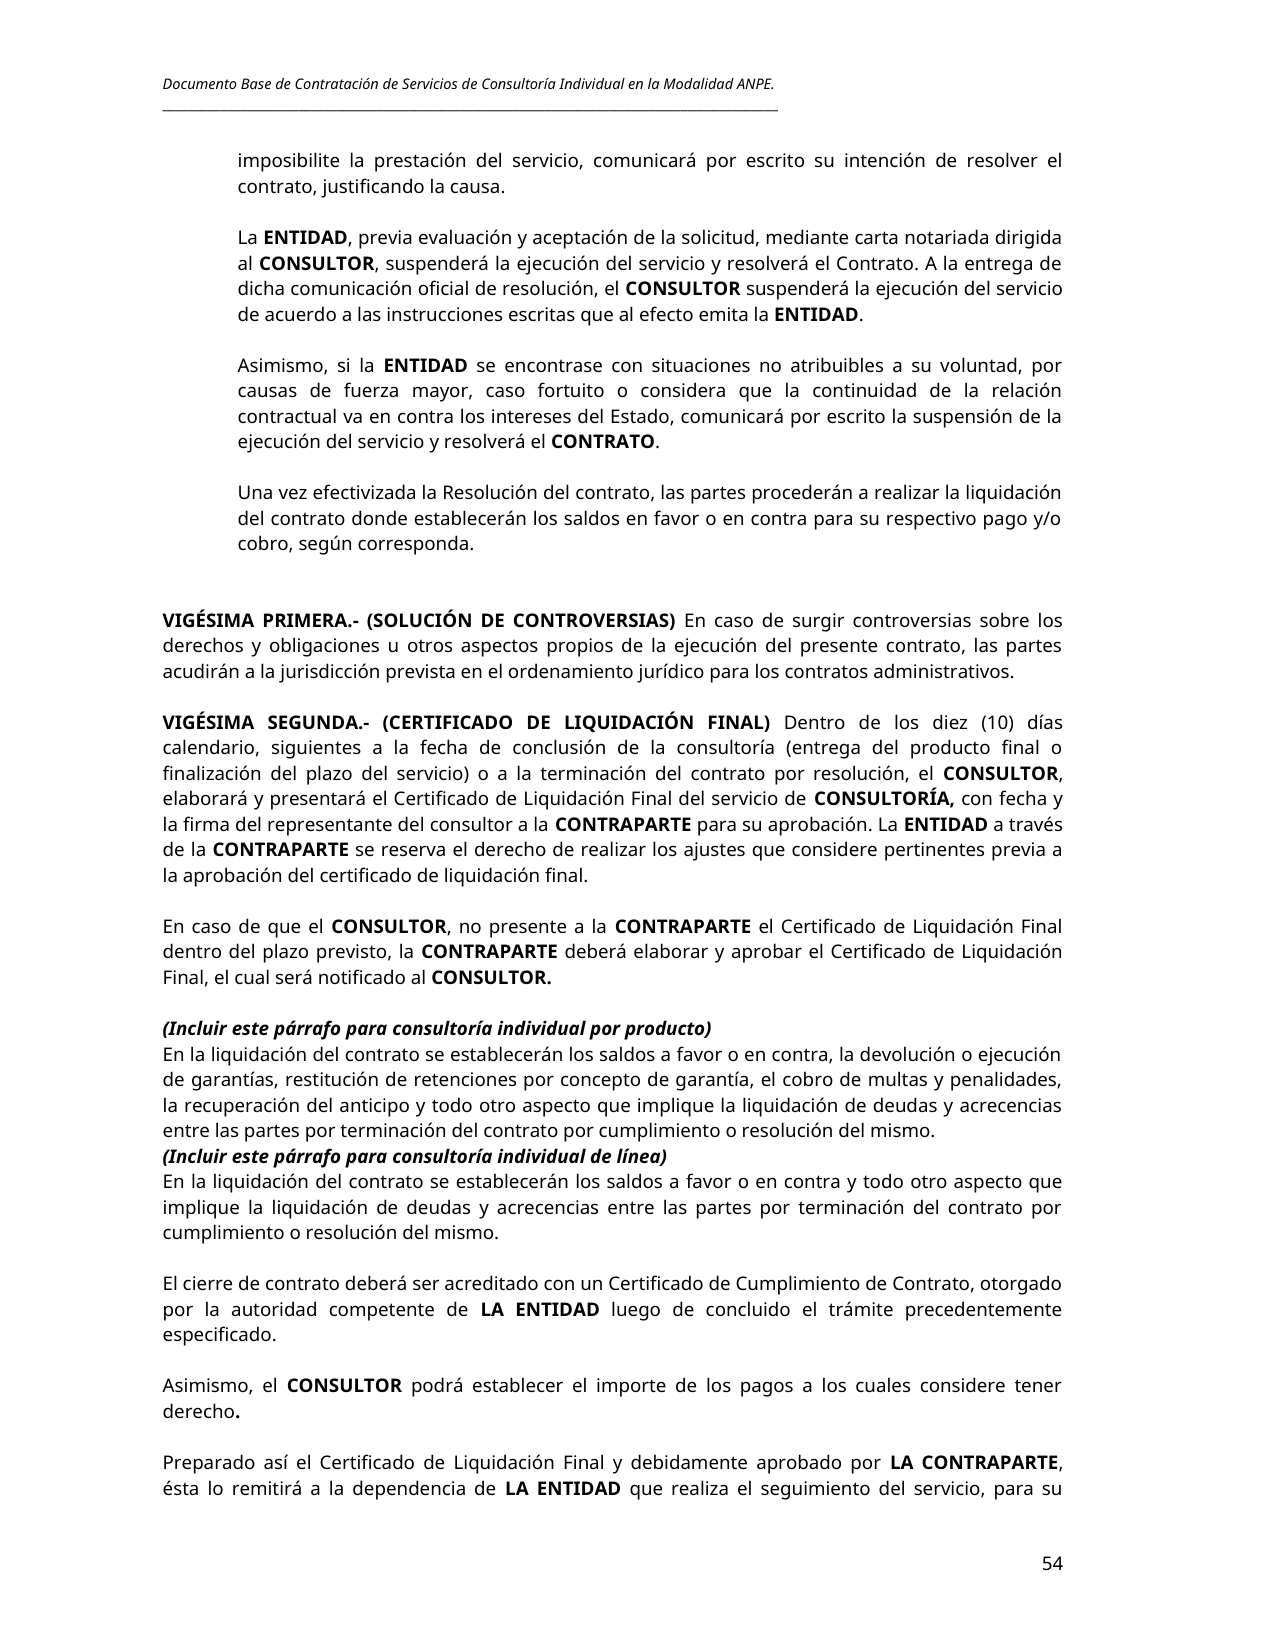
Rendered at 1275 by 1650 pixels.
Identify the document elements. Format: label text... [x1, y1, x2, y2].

text En la liquidación del contrato se establecerán los saldos a favor o en contra, la devolución o ejecución de garantías, restitución de retenciones por concepto de garantía, el cobro de multas y penalidades, la recuperación del anticipo y todo otro aspecto que implique la liquidación de deudas y acrecencias entre las partes por terminación del contrato por cumplimiento o resolución del mismo. [162, 1041, 1063, 1143]
text (Incluir este párrafo para consultoría individual por producto) [162, 1015, 1063, 1041]
text Asimismo, el CONSULTOR podrá establecer el importe de los pagos a los cuales considere tener derecho. [162, 1373, 1063, 1424]
text La ENTIDAD, previa evaluación y aceptación de la solicitud, mediante carta notariada dirigida al CONSULTOR, suspenderá la ejecución del servicio y resolverá el Contrato. A la entrega de dicha comunicación oficial de resolución, el CONSULTOR suspenderá la ejecución del servicio de acuerdo a las instrucciones escritas que al efecto emita la ENTIDAD. [237, 224, 1063, 326]
text En la liquidación del contrato se establecerán los saldos a favor o en contra y todo otro aspecto que implique la liquidación de deudas y acrecencias entre las partes por terminación del contrato por cumplimiento o resolución del mismo. [162, 1168, 1063, 1245]
text VIGÉSIMA SEGUNDA.- (CERTIFICADO DE LIQUIDACIÓN FINAL) Dentro de los diez (10) días calendario, siguientes a la fecha de conclusión de la consultoría (entrega del producto final o finalización del plazo del servicio) o a la terminación del contrato por resolución, el CONSULTOR, elaborará y presentará el Certificado de Liquidación Final del servicio de CONSULTORÍA, con fecha y la firma del representante del consultor a la CONTRAPARTE para su aprobación. La ENTIDAD a través de la CONTRAPARTE se reserva el derecho de realizar los ajustes que considere pertinentes previa a la aprobación del certificado de liquidación final. [162, 709, 1063, 888]
text El cierre de contrato deberá ser acreditado con un Certificado de Cumplimiento de Contrato, otorgado por la autoridad competente de LA ENTIDAD luego de concluido el trámite precedentemente especificado. [162, 1271, 1063, 1347]
text Asimismo, si la ENTIDAD se encontrase con situaciones no atribuibles a su voluntad, por causas de fuerza mayor, caso fortuito o considera que la continuidad de la relación contractual va en contra los intereses del Estado, comunicará por escrito la suspensión de la ejecución del servicio y resolverá el CONTRATO. [237, 352, 1063, 454]
text (Incluir este párrafo para consultoría individual de línea) [162, 1143, 1063, 1168]
text Una vez efectivizada la Resolución del contrato, las partes procederán a realizar la liquidación del contrato donde establecerán los saldos en favor o en contra para su respectivo pago y/o cobro, según corresponda. [237, 479, 1063, 556]
text En caso de que el CONSULTOR, no presente a la CONTRAPARTE el Certificado de Liquidación Final dentro del plazo previsto, la CONTRAPARTE deberá elaborar y aprobar el Certificado de Liquidación Final, el cual será notificado al CONSULTOR. [162, 913, 1063, 990]
text VIGÉSIMA PRIMERA.- (SOLUCIÓN DE CONTROVERSIAS) En caso de surgir controversias sobre los derechos y obligaciones u otros aspectos propios de la ejecución del presente contrato, las partes acudirán a la jurisdicción prevista en el ordenamiento jurídico para los contratos administrativos. [162, 607, 1063, 684]
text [162, 1449, 1063, 1500]
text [237, 148, 1063, 199]
